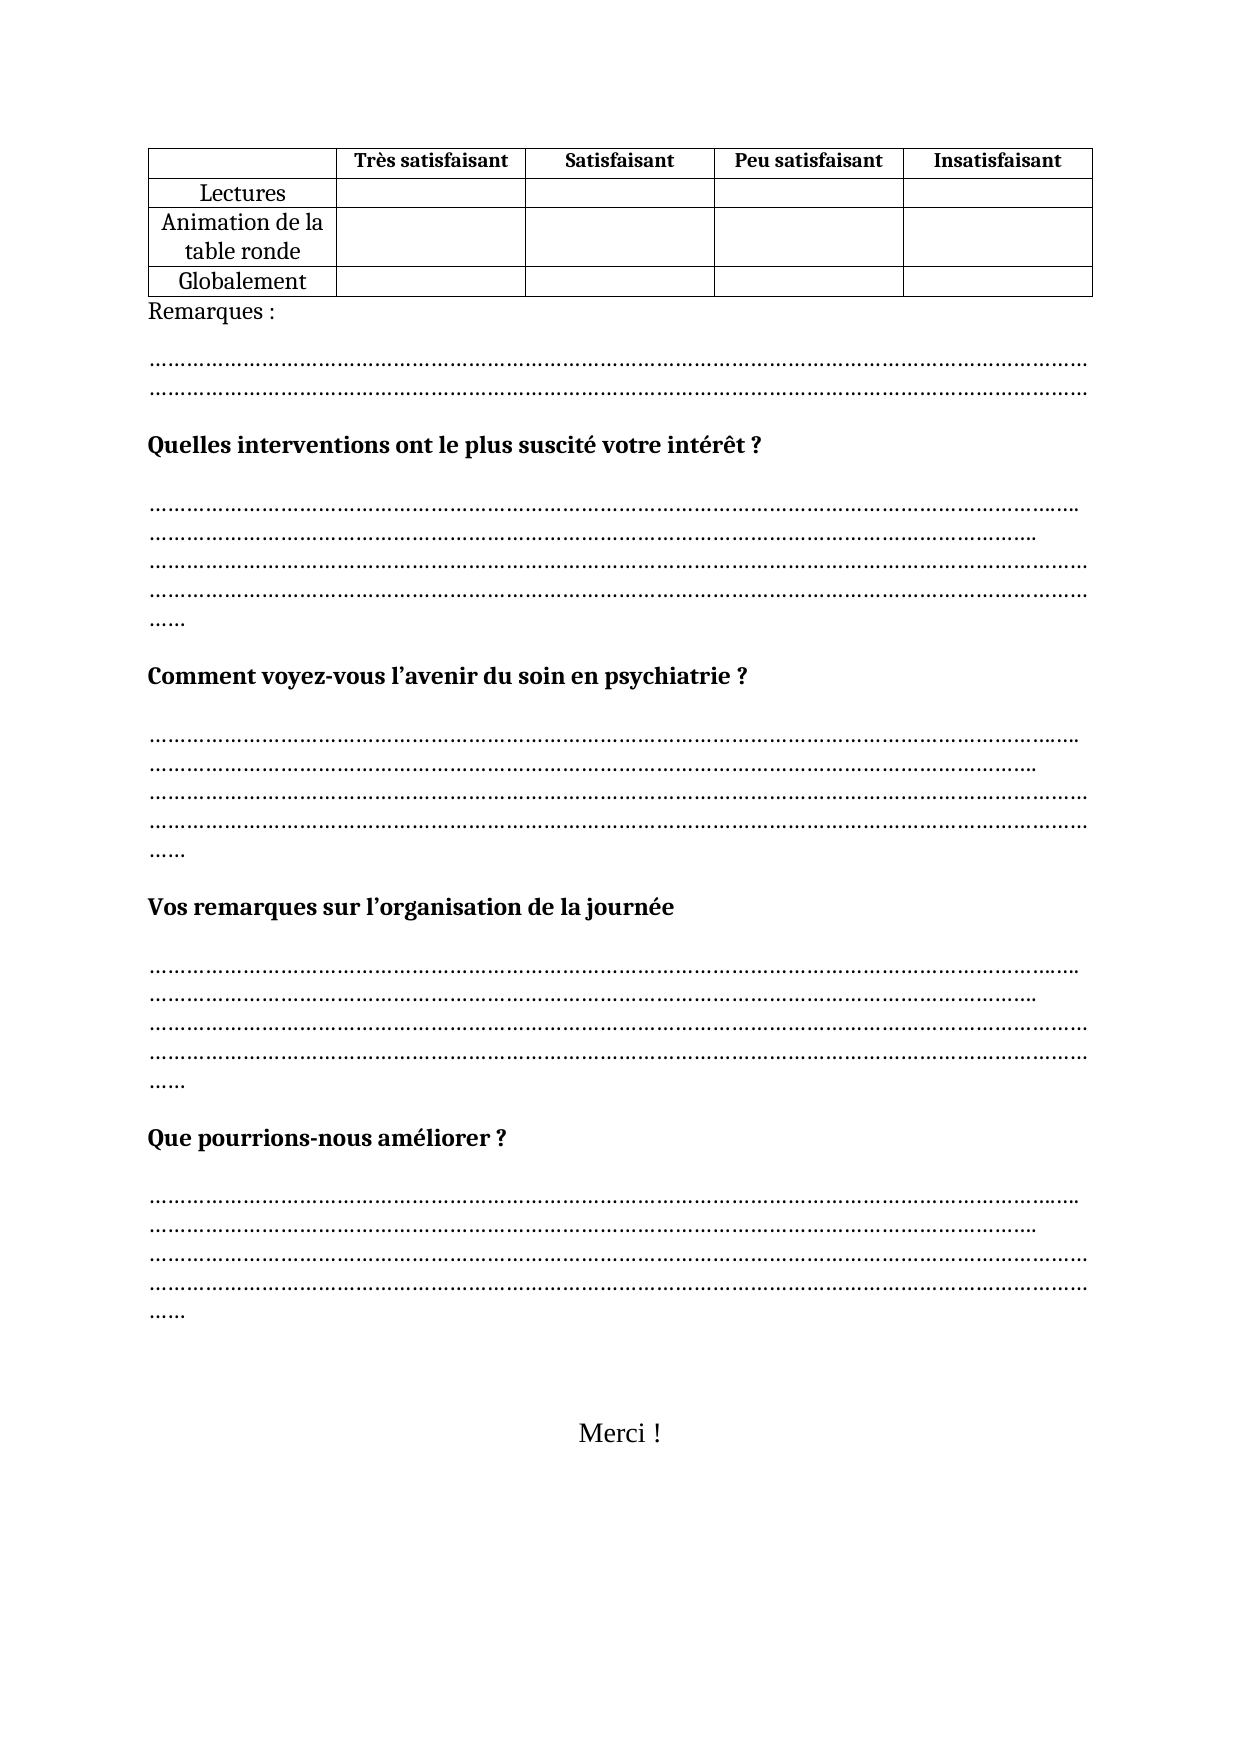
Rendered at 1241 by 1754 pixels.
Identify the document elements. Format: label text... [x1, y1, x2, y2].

table_cell [526, 208, 714, 266]
text Merci ! [148, 1416, 1093, 1448]
text ……………………………………………………………………………………………………………………………….….…………………………………………………………………………………………………………………………….……………………………………………………………………………………………………………………………………………………………………………………………………………………………………………………………………………… [148, 1181, 1093, 1325]
table_cell Animation de la table ronde [149, 208, 336, 266]
table_cell [526, 267, 714, 296]
text Remarques : [148, 297, 1093, 325]
table_cell [337, 267, 525, 296]
table_cell [904, 208, 1092, 266]
table_header Très satisfaisant [337, 149, 525, 177]
table_cell [337, 208, 525, 266]
table_cell [715, 267, 903, 296]
text Quelles interventions ont le plus suscité votre intérêt ? [148, 431, 1093, 460]
table_cell [337, 179, 525, 207]
text Vos remarques sur l’organisation de la journée [148, 893, 1093, 921]
table_cell [715, 208, 903, 266]
table_cell [715, 179, 903, 207]
table_header [149, 149, 336, 177]
text ……………………………………………………………………………………………………………………………….….…………………………………………………………………………………………………………………………….……………………………………………………………………………………………………………………………………………………………………………………………………………………………………………………………………………… [148, 489, 1093, 633]
table_header Insatisfaisant [904, 149, 1092, 177]
table_header Peu satisfaisant [715, 149, 903, 177]
table_cell [904, 267, 1092, 296]
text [148, 344, 1093, 402]
text ……………………………………………………………………………………………………………………………….….…………………………………………………………………………………………………………………………….……………………………………………………………………………………………………………………………………………………………………………………………………………………………………………………………………………… [148, 720, 1093, 863]
text Que pourrions-nous améliorer ? [148, 1123, 1093, 1152]
text ……………………………………………………………………………………………………………………………….….…………………………………………………………………………………………………………………………….……………………………………………………………………………………………………………………………………………………………………………………………………………………………………………………………………………… [148, 951, 1093, 1094]
table_cell [526, 179, 714, 207]
table_cell Globalement [149, 267, 336, 296]
table_header Satisfaisant [526, 149, 714, 177]
table_cell Lectures [149, 179, 336, 207]
table_cell [904, 179, 1092, 207]
text Comment voyez-vous l’avenir du soin en psychiatrie ? [148, 662, 1093, 691]
